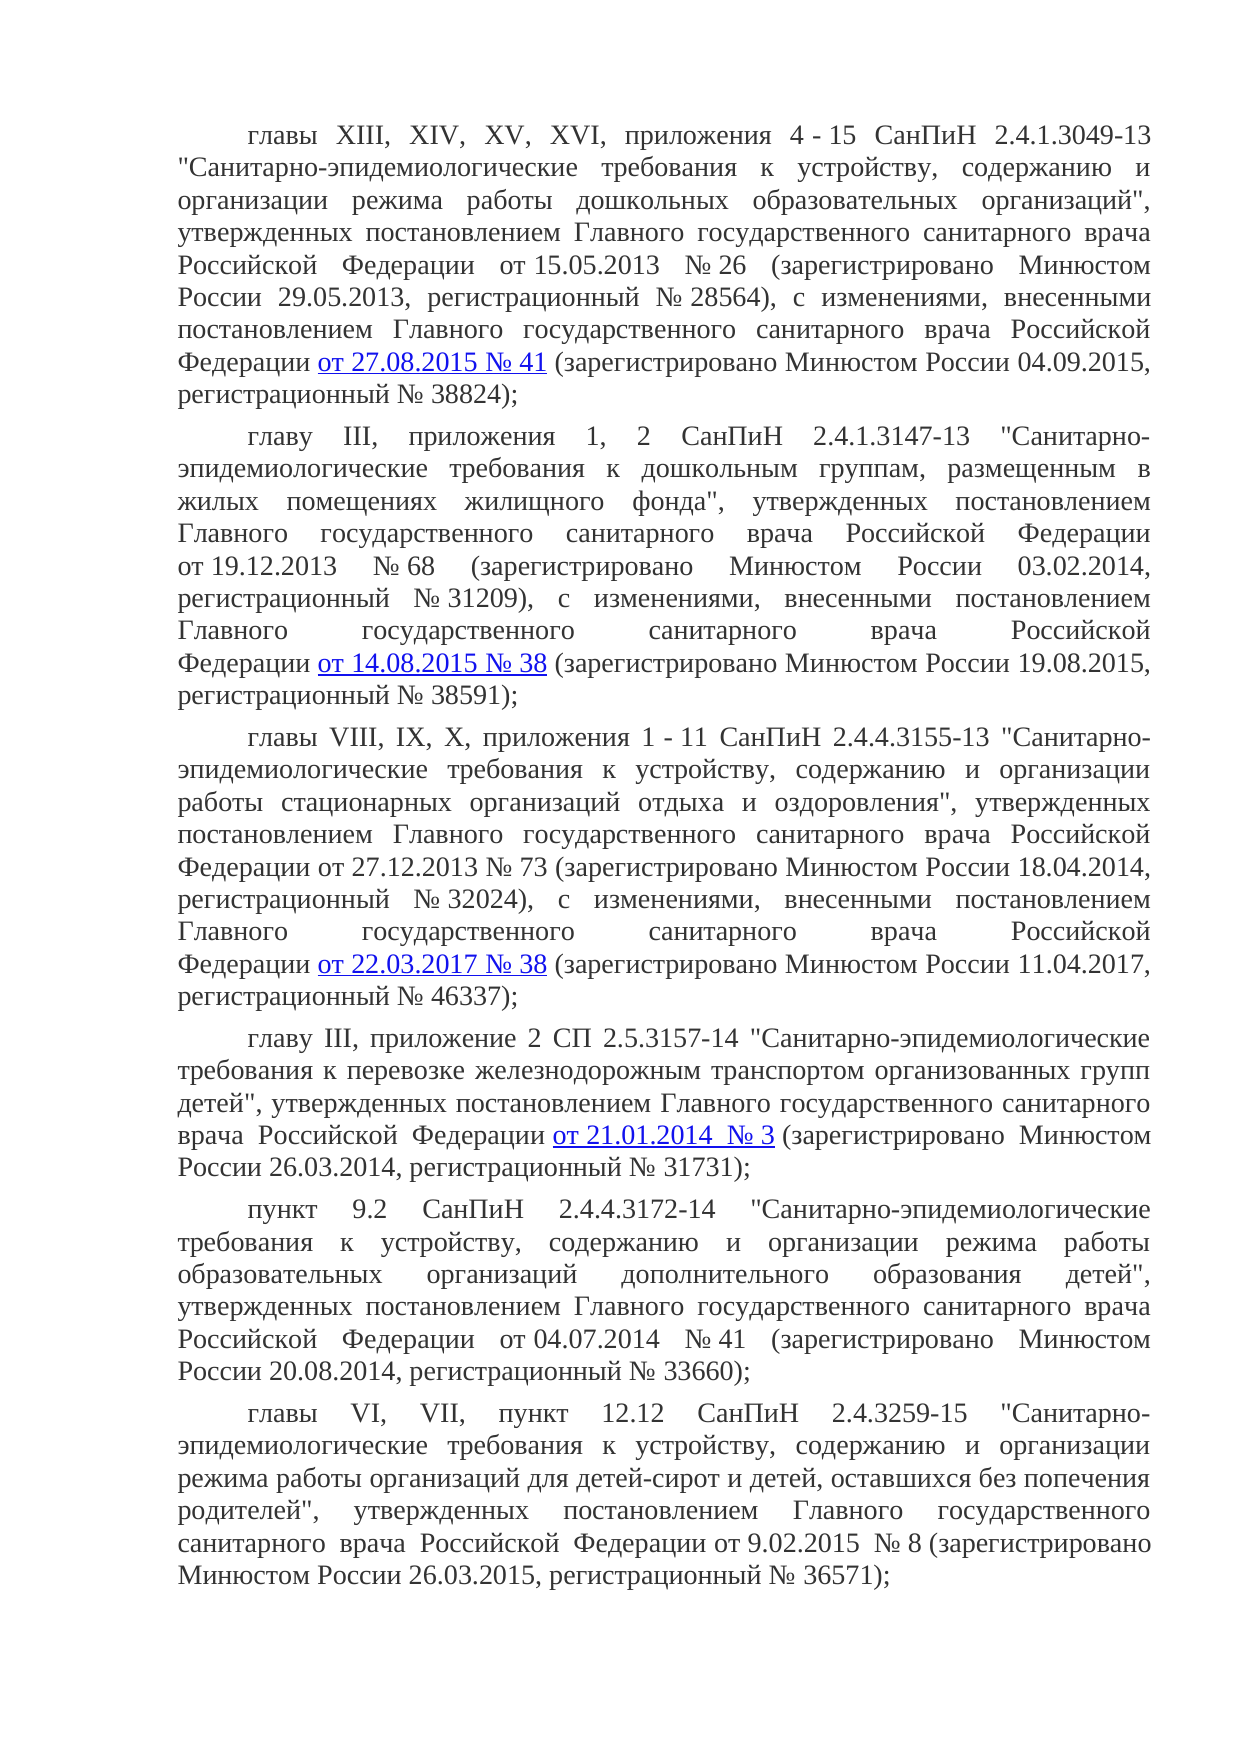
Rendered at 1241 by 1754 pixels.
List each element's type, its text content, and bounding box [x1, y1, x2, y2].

text пункт 9.2 СанПиН 2.4.4.3172-14 "Санитарно-эпидемиологические требования к устройству, содержанию и организации режима работы образовательных организаций дополнительного образования детей", утвержденных постановлением Главного государственного санитарного врача Российской Федерации от 04.07.2014 № 41 (зарегистрировано Минюстом России 20.08.2014, регистрационный № 33660); [177, 1192, 1152, 1387]
text главы VI, VII, пункт 12.12 СанПиН 2.4.3259-15 "Санитарно- эпидемиологические требования к устройству, содержанию и организации режима работы организаций для детей-сирот и детей, оставшихся без попечения родителей", утвержденных постановлением Главного государственного санитарного врача Российской Федерации от 9.02.2015 № 8 (зарегистрировано Минюстом России 26.03.2015, регистрационный № 36571); [177, 1396, 1152, 1590]
text главы XIII, XIV, XV, XVI, приложения 4 - 15 СанПиН 2.4.1.3049-13 "Санитарно-эпидемиологические требования к устройству, содержанию и организации режима работы дошкольных образовательных организаций", утвержденных постановлением Главного государственного санитарного врача Российской Федерации от 15.05.2013 № 26 (зарегистрировано Минюстом России 29.05.2013, регистрационный № 28564), с изменениями, внесенными постановлением Главного государственного санитарного врача Российской Федерации от 27.08.2015 № 41 (зарегистрировано Минюстом России 04.09.2015, регистрационный № 38824); [177, 118, 1152, 410]
text главу III, приложения 1, 2 СанПиН 2.4.1.3147-13 "Санитарно- эпидемиологические требования к дошкольным группам, размещенным в жилых помещениях жилищного фонда", утвержденных постановлением Главного государственного санитарного врача Российской Федерации от 19.12.2013 № 68 (зарегистрировано Минюстом России 03.02.2014, регистрационный № 31209), с изменениями, внесенными постановлением Главного государственного санитарного врача Российской Федерации от 14.08.2015 № 38 (зарегистрировано Минюстом России 19.08.2015, регистрационный № 38591); [177, 419, 1152, 711]
text главу III, приложение 2 СП 2.5.3157-14 "Санитарно-эпидемиологические требования к перевозке железнодорожным транспортом организованных групп детей", утвержденных постановлением Главного государственного санитарного врача Российской Федерации от 21.01.2014 № 3 (зарегистрировано Минюстом России 26.03.2014, регистрационный № 31731); [177, 1021, 1152, 1183]
text главы VIII, IX, X, приложения 1 - 11 СанПиН 2.4.4.3155-13 "Санитарно- эпидемиологические требования к устройству, содержанию и организации работы стационарных организаций отдыха и оздоровления", утвержденных постановлением Главного государственного санитарного врача Российской Федерации от 27.12.2013 № 73 (зарегистрировано Минюстом России 18.04.2014, регистрационный № 32024), с изменениями, внесенными постановлением Главного государственного санитарного врача Российской Федерации от 22.03.2017 № 38 (зарегистрировано Минюстом России 11.04.2017, регистрационный № 46337); [177, 720, 1152, 1012]
